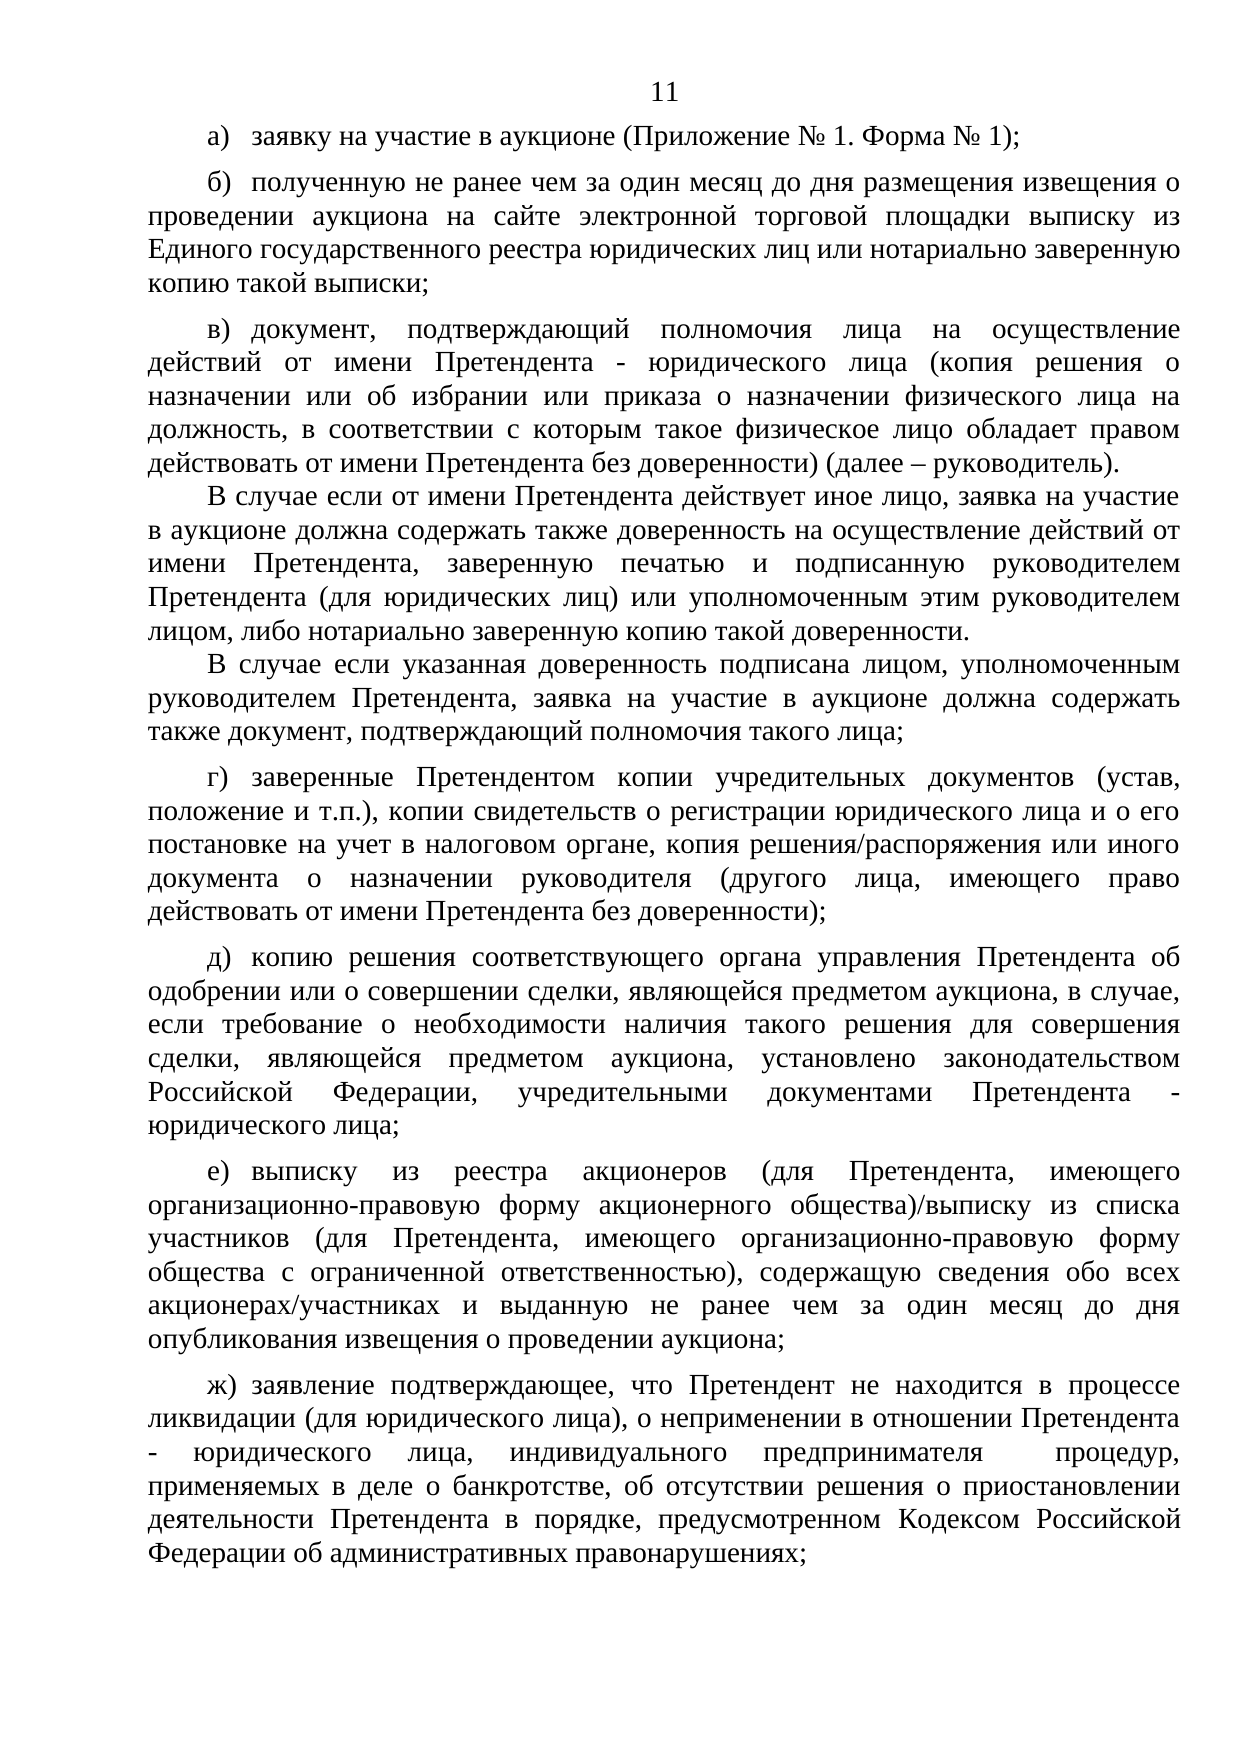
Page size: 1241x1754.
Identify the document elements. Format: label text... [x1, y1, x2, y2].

list В случае если указанная доверенность подписана лицом, уполномоченным руководителем Претендента, заявка на участие в аукционе должна содержать также документ, подтверждающий полномочия такого лица; [148, 646, 1181, 747]
list заверенные Претендентом копии учредительных документов (устав, положение и т.п.), копии свидетельств о регистрации юридического лица и о его постановке на учет в налоговом органе, копия решения/распоряжения или иного документа о назначении руководителя (другого лица, имеющего право действовать от имени Претендента без доверенности); [148, 759, 1181, 927]
list документ, подтверждающий полномочия лица на осуществление действий от имени Претендента - юридического лица (копия решения о назначении или об избрании или приказа о назначении физического лица на должность, в соответствии с которым такое физическое лицо обладает правом действовать от имени Претендента без доверенности) (далее – руководитель). [148, 311, 1181, 478]
list заявку на участие в аукционе (Приложение № 1. Форма № 1); [148, 118, 1181, 152]
list полученную не ранее чем за один месяц до дня размещения извещения о проведении аукциона на сайте электронной торговой площадки выписку из Единого государственного реестра юридических лиц или нотариально заверенную копию такой выписки; [148, 164, 1181, 298]
list копию решения соответствующего органа управления Претендента об одобрении или о совершении сделки, являющейся предметом аукциона, в случае, если требование о необходимости наличия такого решения для совершения сделки, являющейся предметом аукциона, установлено законодательством Российской Федерации, учредительными документами Претендента - юридического лица; [148, 939, 1181, 1141]
list выписку из реестра акционеров (для Претендента, имеющего организационно-правовую форму акционерного общества)/выписку из списка участников (для Претендента, имеющего организационно-правовую форму общества с ограниченной ответственностью), содержащую сведения обо всех акционерах/участниках и выданную не ранее чем за один месяц до дня опубликования извещения о проведении аукциона; [148, 1153, 1181, 1354]
list заявление подтверждающее, что Претендент не находится в процессе ликвидации (для юридического лица), о неприменении в отношении Претендента - юридического лица, индивидуального предпринимателя процедур, применяемых в деле о банкротстве, об отсутствии решения о приостановлении деятельности Претендента в порядке, предусмотренном Кодексом Российской Федерации об административных правонарушениях; [148, 1367, 1181, 1568]
list В случае если от имени Претендента действует иное лицо, заявка на участие в аукционе должна содержать также доверенность на осуществление действий от имени Претендента, заверенную печатью и подписанную руководителем Претендента (для юридических лиц) или уполномоченным этим руководителем лицом, либо нотариально заверенную копию такой доверенности. [148, 478, 1181, 646]
